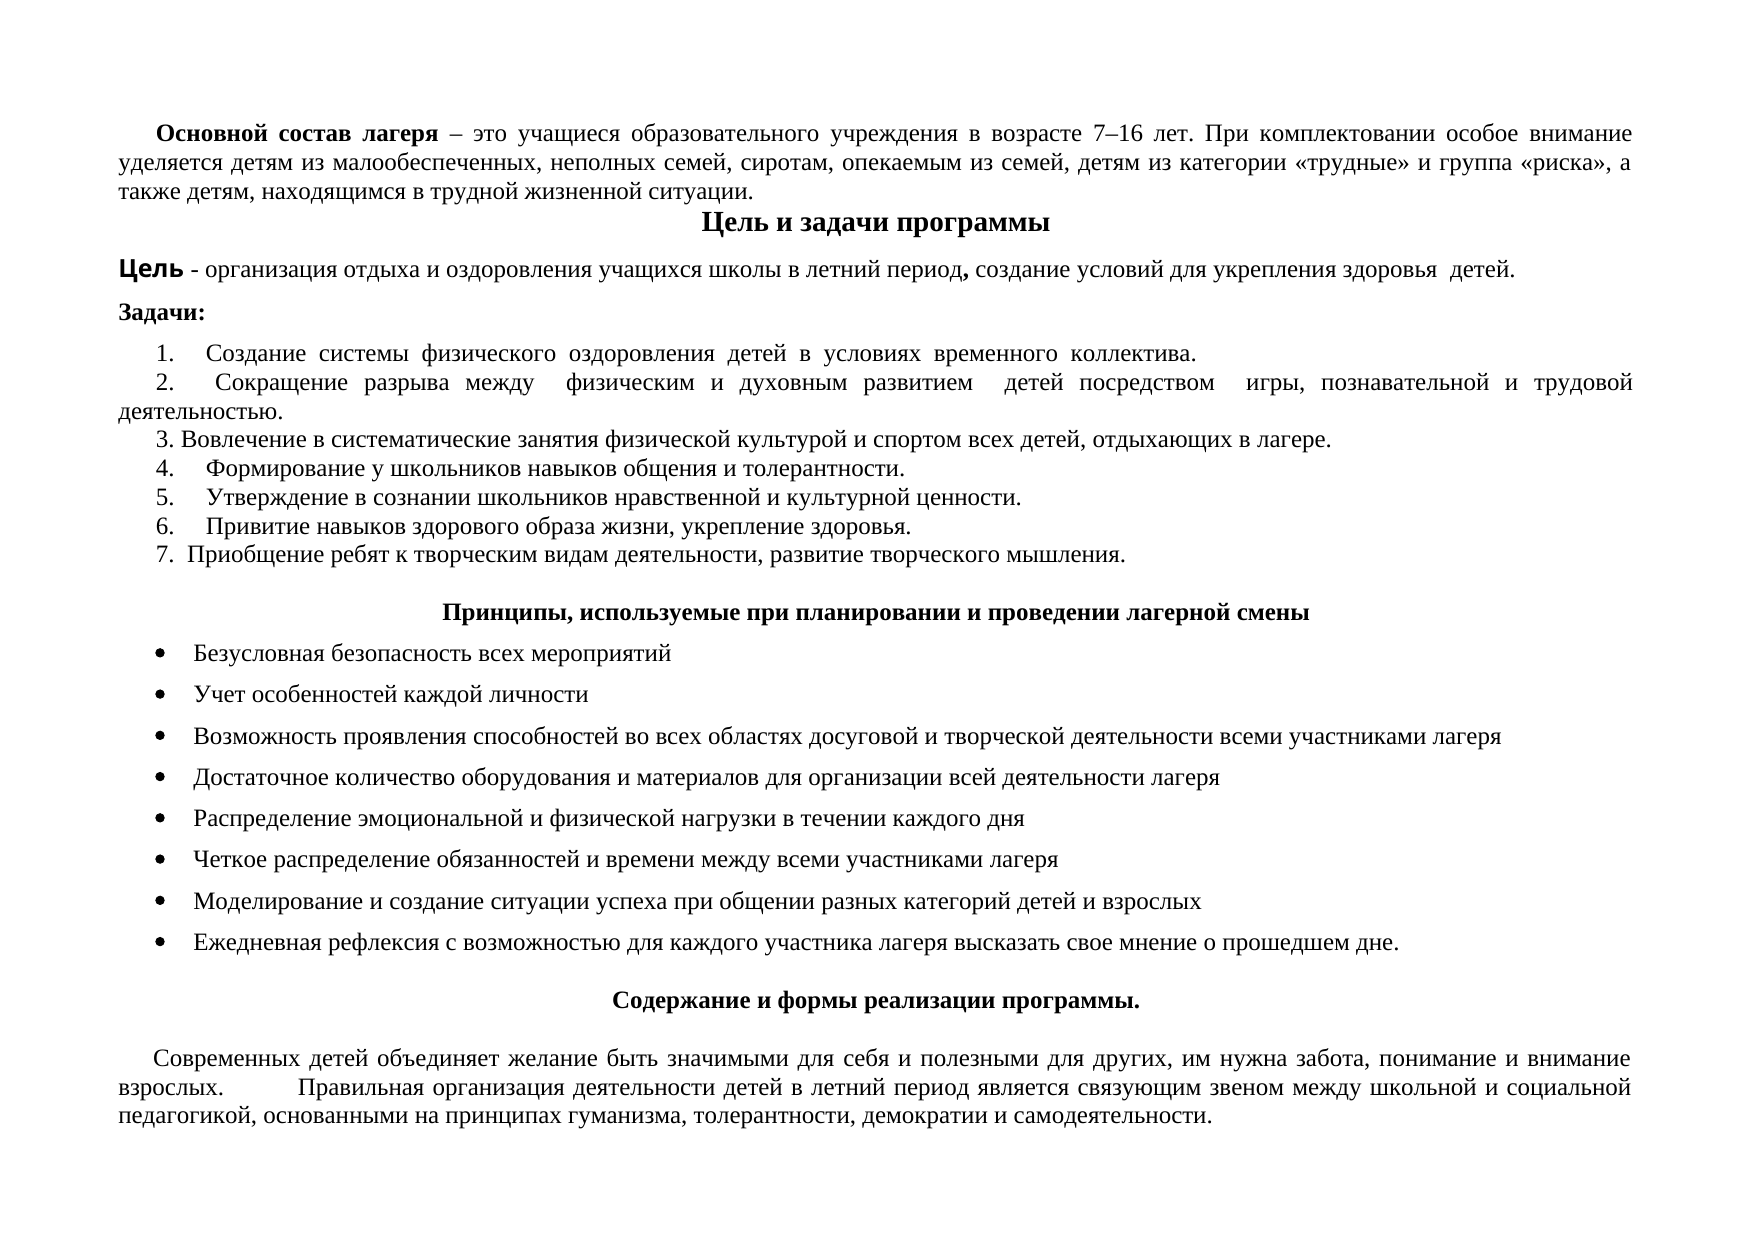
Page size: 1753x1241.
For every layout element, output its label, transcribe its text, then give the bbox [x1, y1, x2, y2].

text Задачи: [118, 297, 1634, 326]
list Распределение эмоциональной и физической нагрузки в течении каждого дня [156, 803, 1634, 832]
text Современных детей объединяет желание быть значимыми для себя и полезными для других, им нужна забота, понимание и внимание взрослых. Правильная организация деятельности детей в летний период является связующим звеном между школьной и социальной педагогикой, основанными на принципах гуманизма, толерантности, демократии и самодеятельности. [118, 1043, 1634, 1129]
text 7. Приобщение ребят к творческим видам деятельности, развитие творческого мышления. [118, 539, 1634, 568]
list Возможность проявления способностей во всех областях досуговой и творческой деятельности всеми участниками лагеря [156, 721, 1634, 749]
text 3. Вовлечение в систематические занятия физической культурой и спортом всех детей, отдыхающих в лагере. [118, 424, 1634, 453]
text 4. Формирование у школьников навыков общения и толерантности. [118, 453, 1634, 482]
list Четкое распределение обязанностей и времени между всеми участниками лагеря [156, 844, 1634, 873]
list Моделирование и создание ситуации успеха при общении разных категорий детей и взрослых [156, 886, 1634, 914]
list Ежедневная рефлексия с возможностью для каждого участника лагеря высказать свое мнение о прошедшем дне. [156, 927, 1634, 956]
subtitle Содержание и формы реализации программы. [118, 985, 1634, 1014]
list Безусловная безопасность всех мероприятий [156, 638, 1634, 667]
text 2. Сокращение разрыва между физическим и духовным развитием детей посредством игры, познавательной и трудовой деятельностью. [118, 367, 1634, 424]
text Цель и задачи программы [118, 204, 1634, 238]
list Достаточное количество оборудования и материалов для организации всей деятельности лагеря [156, 762, 1634, 791]
text 5. Утверждение в сознании школьников нравственной и культурной ценности. [118, 482, 1634, 511]
text Цель - организация отдыха и оздоровления учащихся школы в летний период, создание условий для укрепления здоровья детей. [118, 251, 1634, 284]
list Учет особенностей каждой личности [156, 679, 1634, 708]
text 1. Создание системы физического оздоровления детей в условиях временного коллектива. [118, 338, 1634, 367]
text Основной состав лагеря – это учащиеся образовательного учреждения в возрасте 7–16 лет. При комплектовании особое внимание уделяется детям из малообеспеченных, неполных семей, сиротам, опекаемым из семей, детям из категории «трудные» и группа «риска», а также детям, находящимся в трудной жизненной ситуации. [118, 118, 1634, 204]
text Принципы, используемые при планировании и проведении лагерной смены [118, 597, 1634, 626]
text 6. Привитие навыков здорового образа жизни, укрепление здоровья. [118, 511, 1634, 539]
